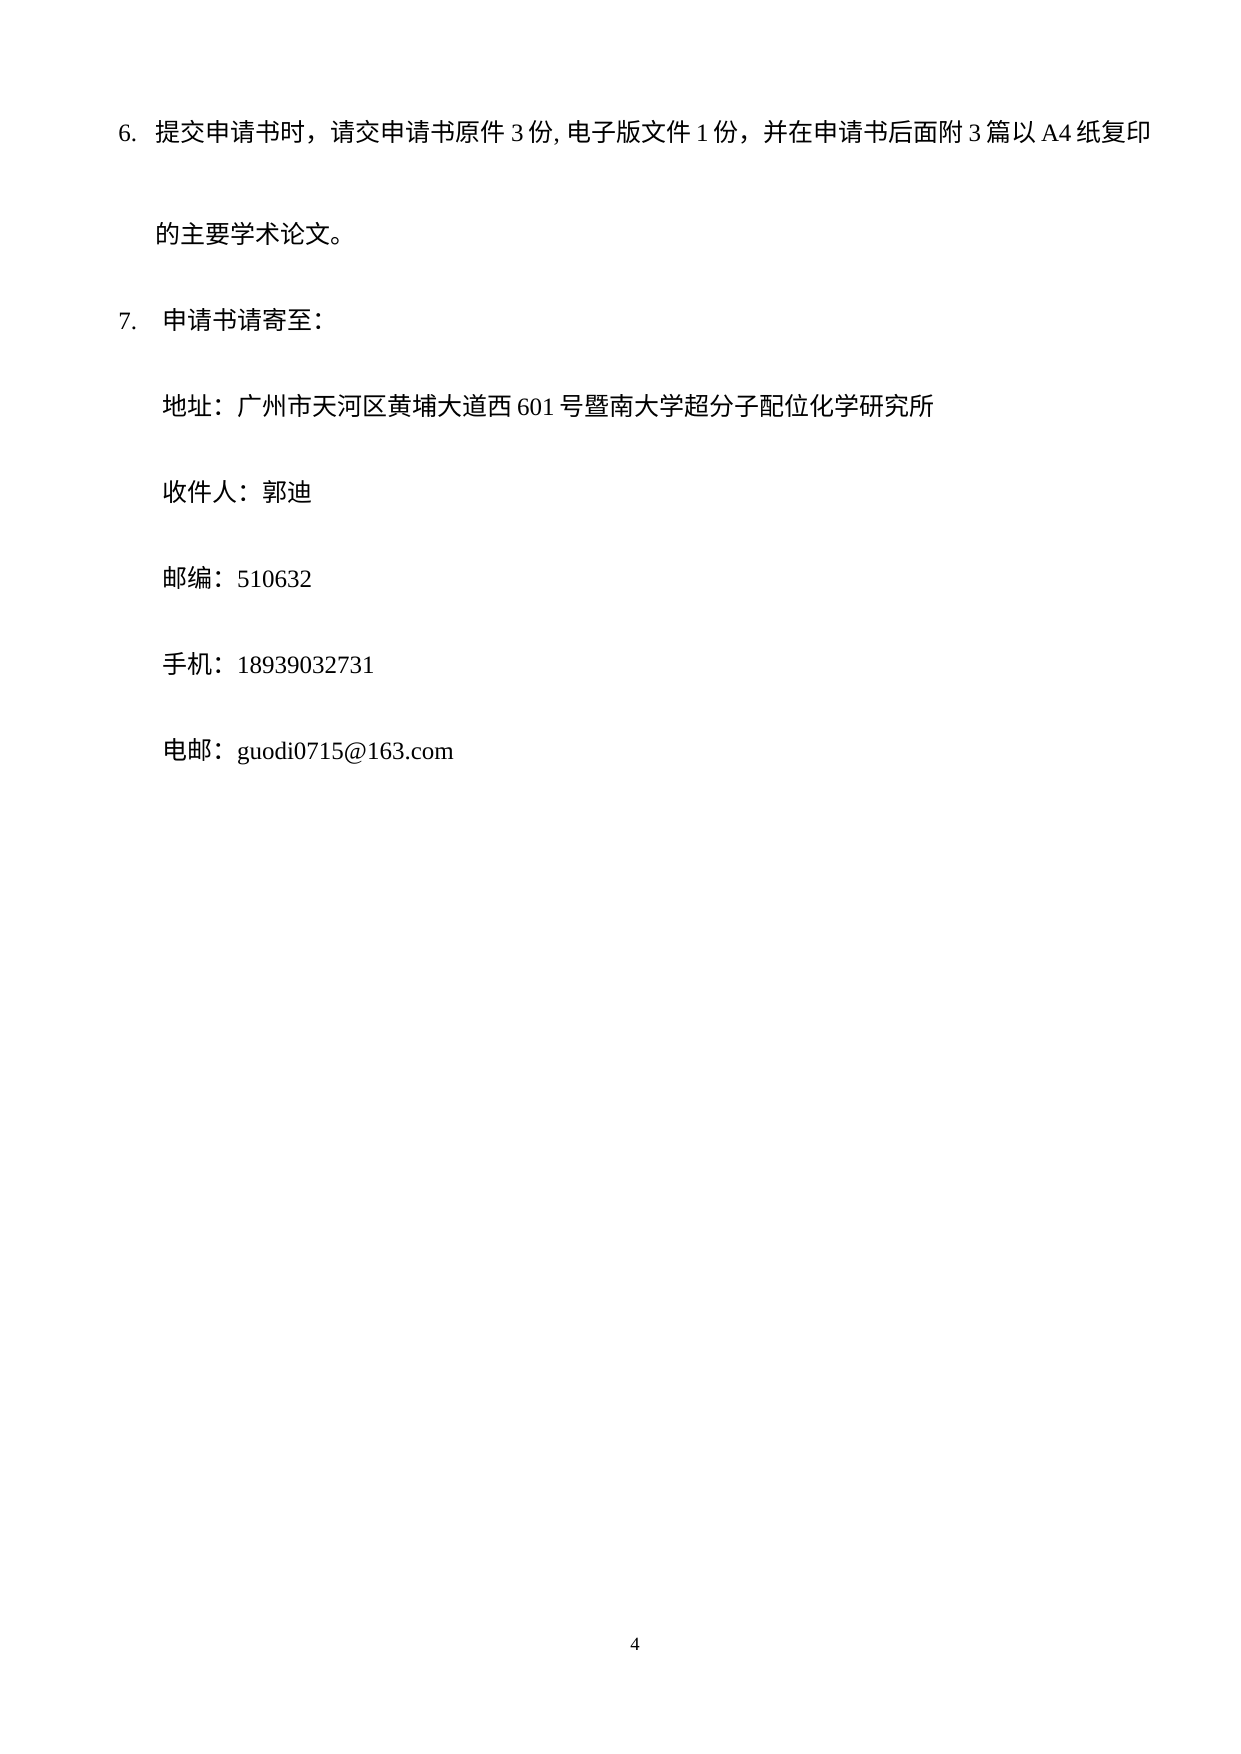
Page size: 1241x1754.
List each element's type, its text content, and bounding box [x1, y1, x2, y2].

text 电邮：guodi0715@163.com [162, 715, 1152, 783]
list 申请书请寄至： [118, 284, 1152, 352]
text 邮编：510632 [162, 543, 1152, 611]
text 手机：18939032731 [162, 629, 1152, 697]
list 提交申请书时，请交申请书原件3份, 电子版文件1份，并在申请书后面附3篇以A4纸复印的主要学术论文。 [118, 97, 1152, 266]
text 地址：广州市天河区黄埔大道西601号暨南大学超分子配位化学研究所 [162, 371, 1152, 438]
text 收件人：郭迪 [162, 457, 1152, 524]
